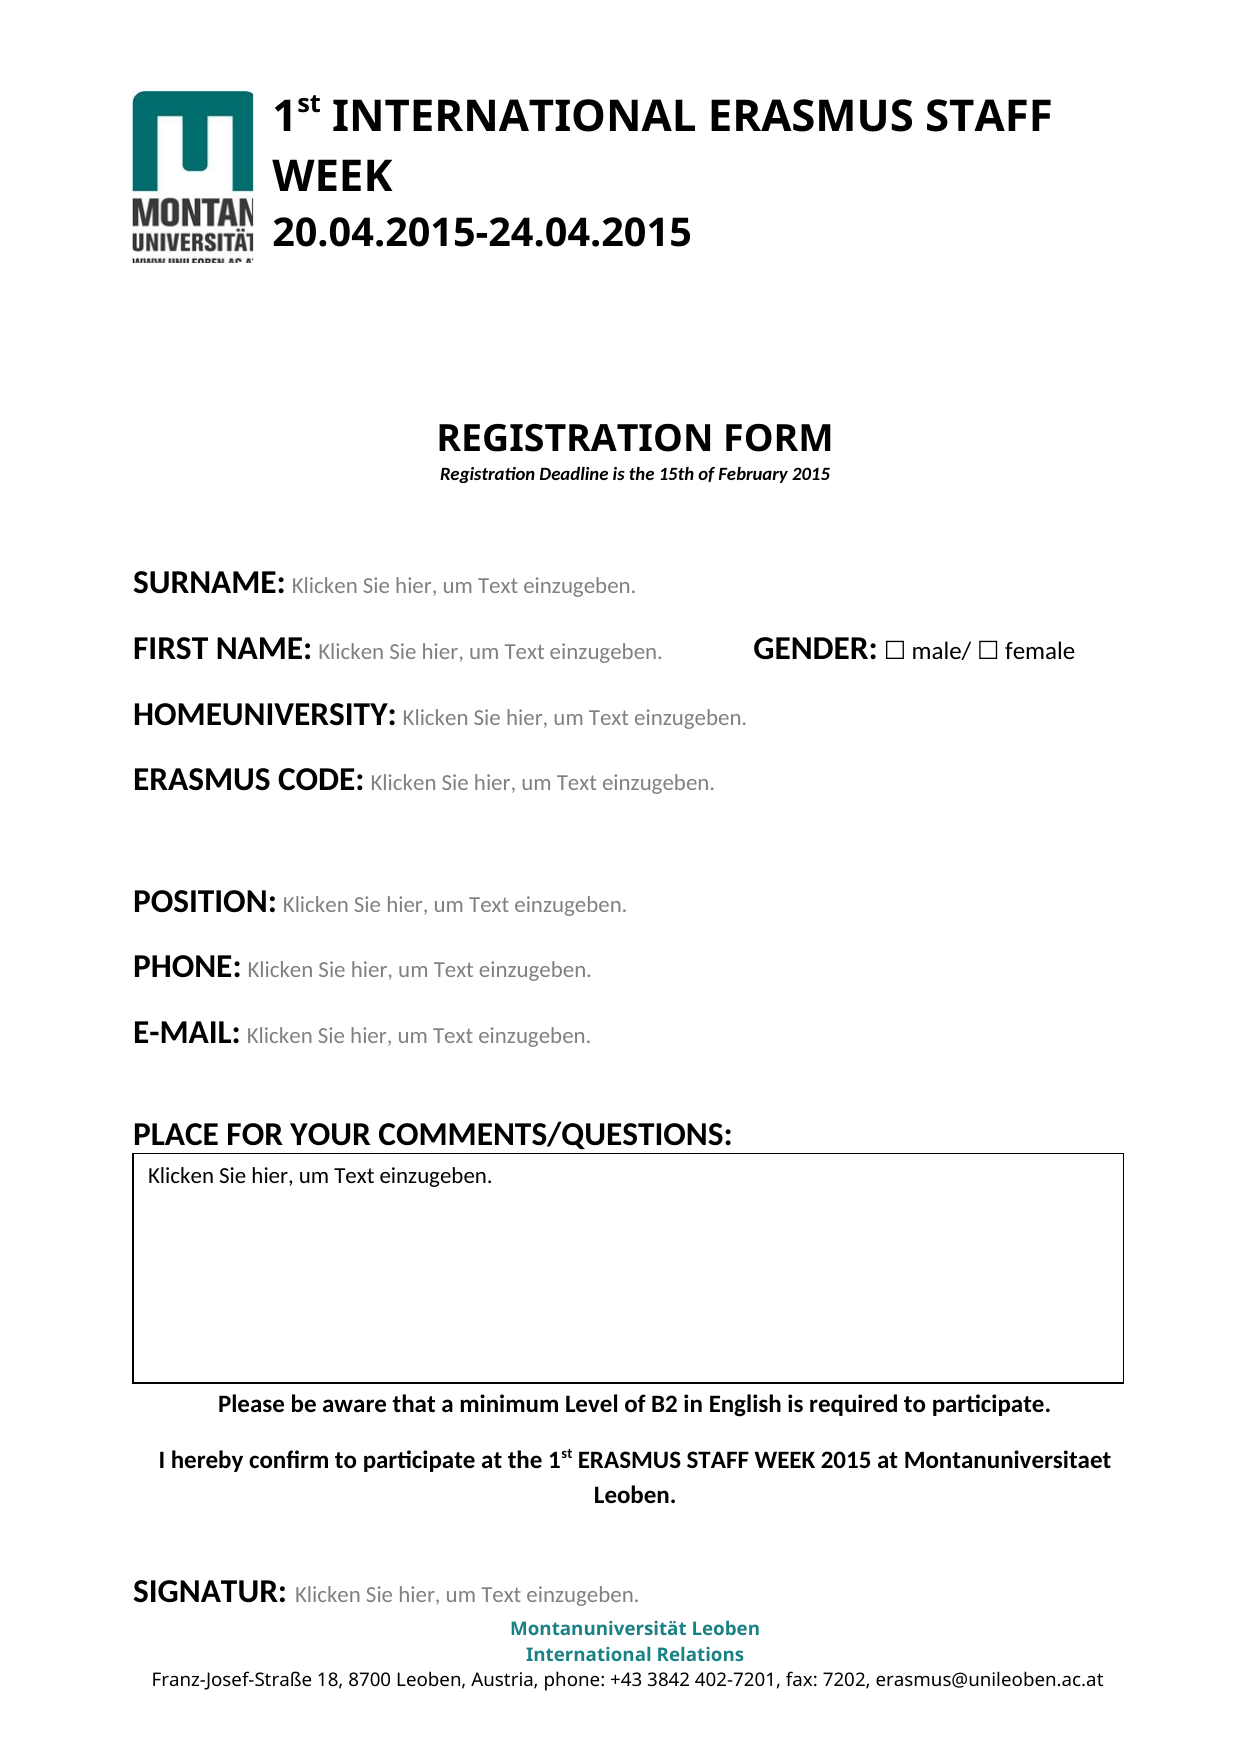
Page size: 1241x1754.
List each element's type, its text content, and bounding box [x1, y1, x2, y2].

text Position: [133, 880, 1137, 920]
text Please be aware that a minimum Level of B2 in English is required to participate. [133, 1388, 1137, 1419]
text Phone: [133, 945, 1137, 986]
picture [132, 91, 254, 263]
text E-Mail: [133, 1011, 1137, 1052]
text Registration Deadline is the 15th of February 2015 [133, 462, 1137, 485]
text Registration form [133, 411, 1137, 462]
text First Name: GENDER: male/ female [133, 627, 1137, 668]
text Homeuniversity: [133, 693, 1137, 733]
text 20.04.2015-24.04.2015 [254, 204, 1137, 258]
text Place for your Comments/Questions: [133, 1113, 1137, 1154]
text 1st INTERNATIONAL ERASMUS STAFF WEEK [133, 85, 1137, 204]
text Erasmus Code: [133, 758, 1137, 799]
text Signatur: [133, 1570, 1137, 1611]
text Surname: [133, 561, 1137, 602]
text I hereby confirm to participate at the 1st ERASMUS STAFF WEEK 2015 at Montanuniversitaet Leoben. [133, 1444, 1137, 1509]
